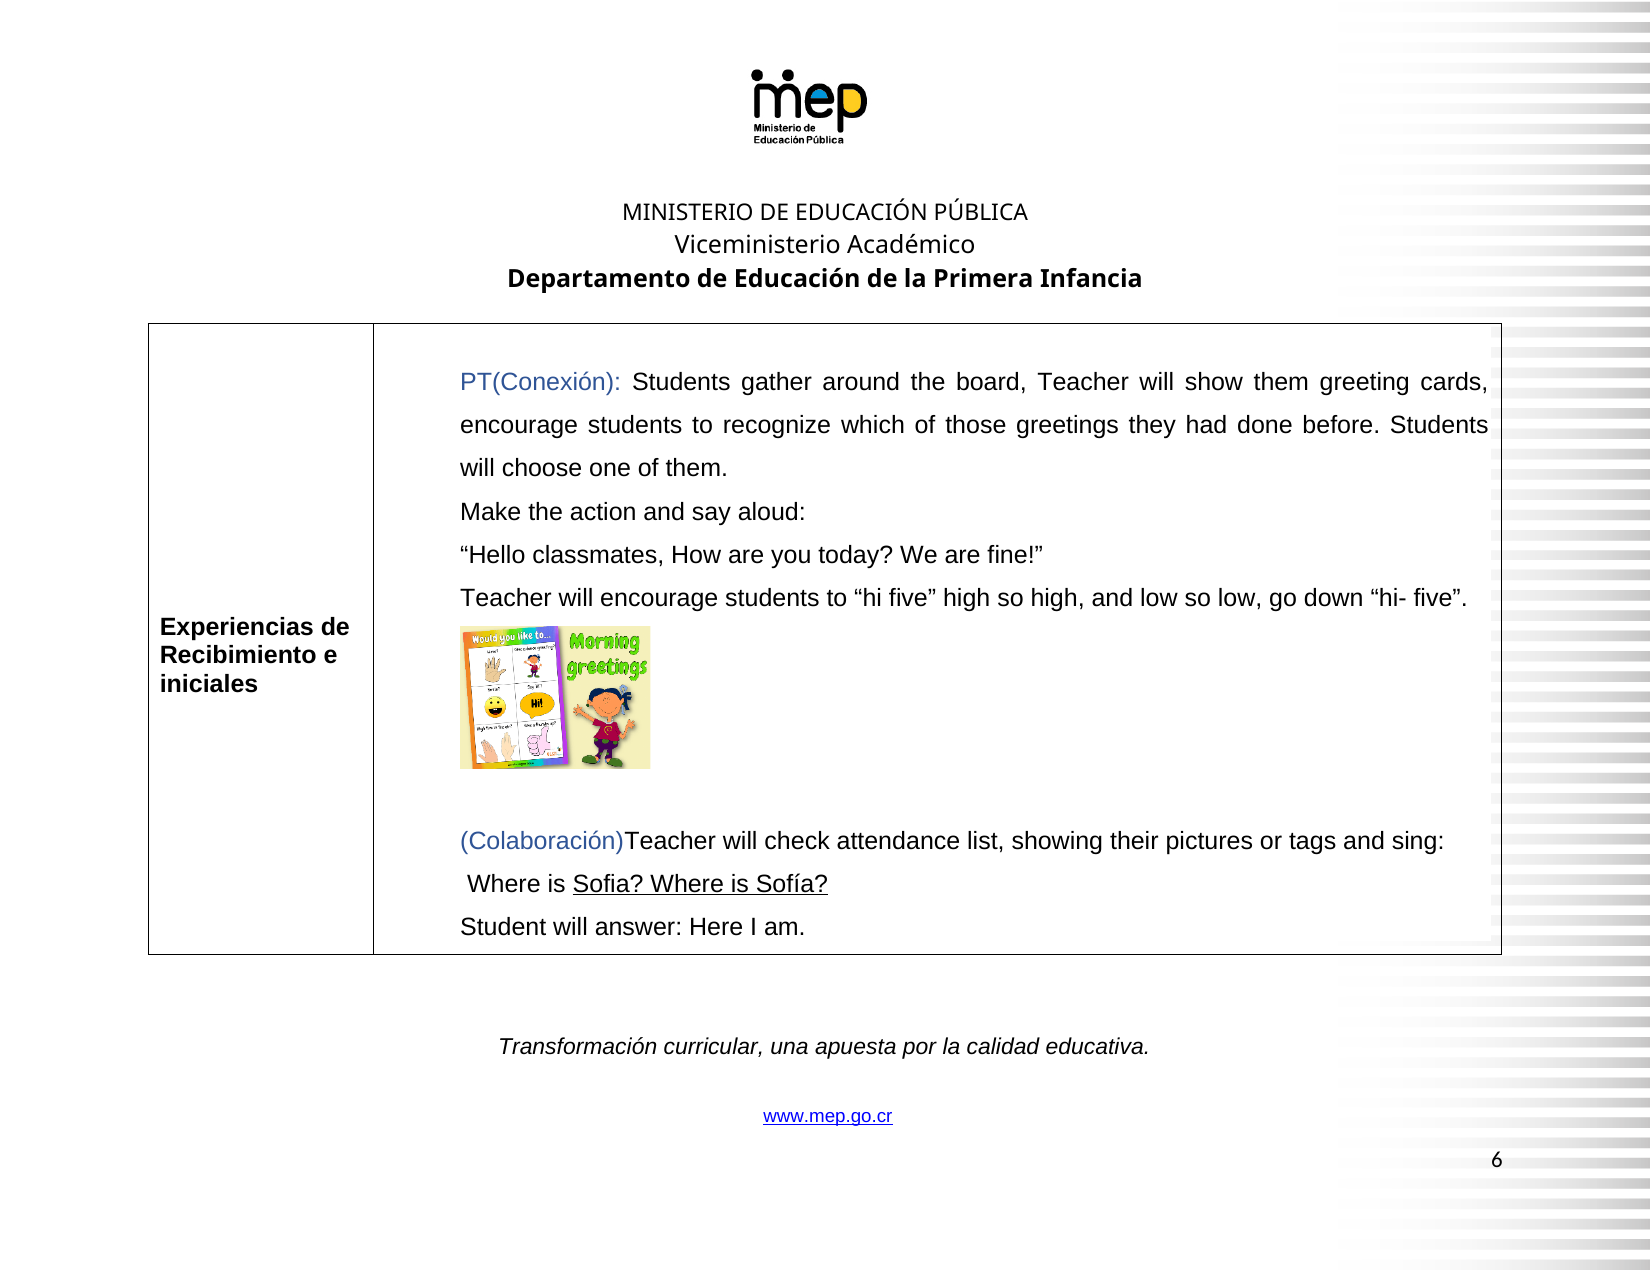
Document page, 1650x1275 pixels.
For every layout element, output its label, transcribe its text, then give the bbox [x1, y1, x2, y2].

table_cell Experiencias de Recibimiento e iniciales [149, 324, 373, 954]
picture [460, 626, 651, 769]
picture [1201, 0, 1650, 1275]
picture [736, 45, 880, 169]
